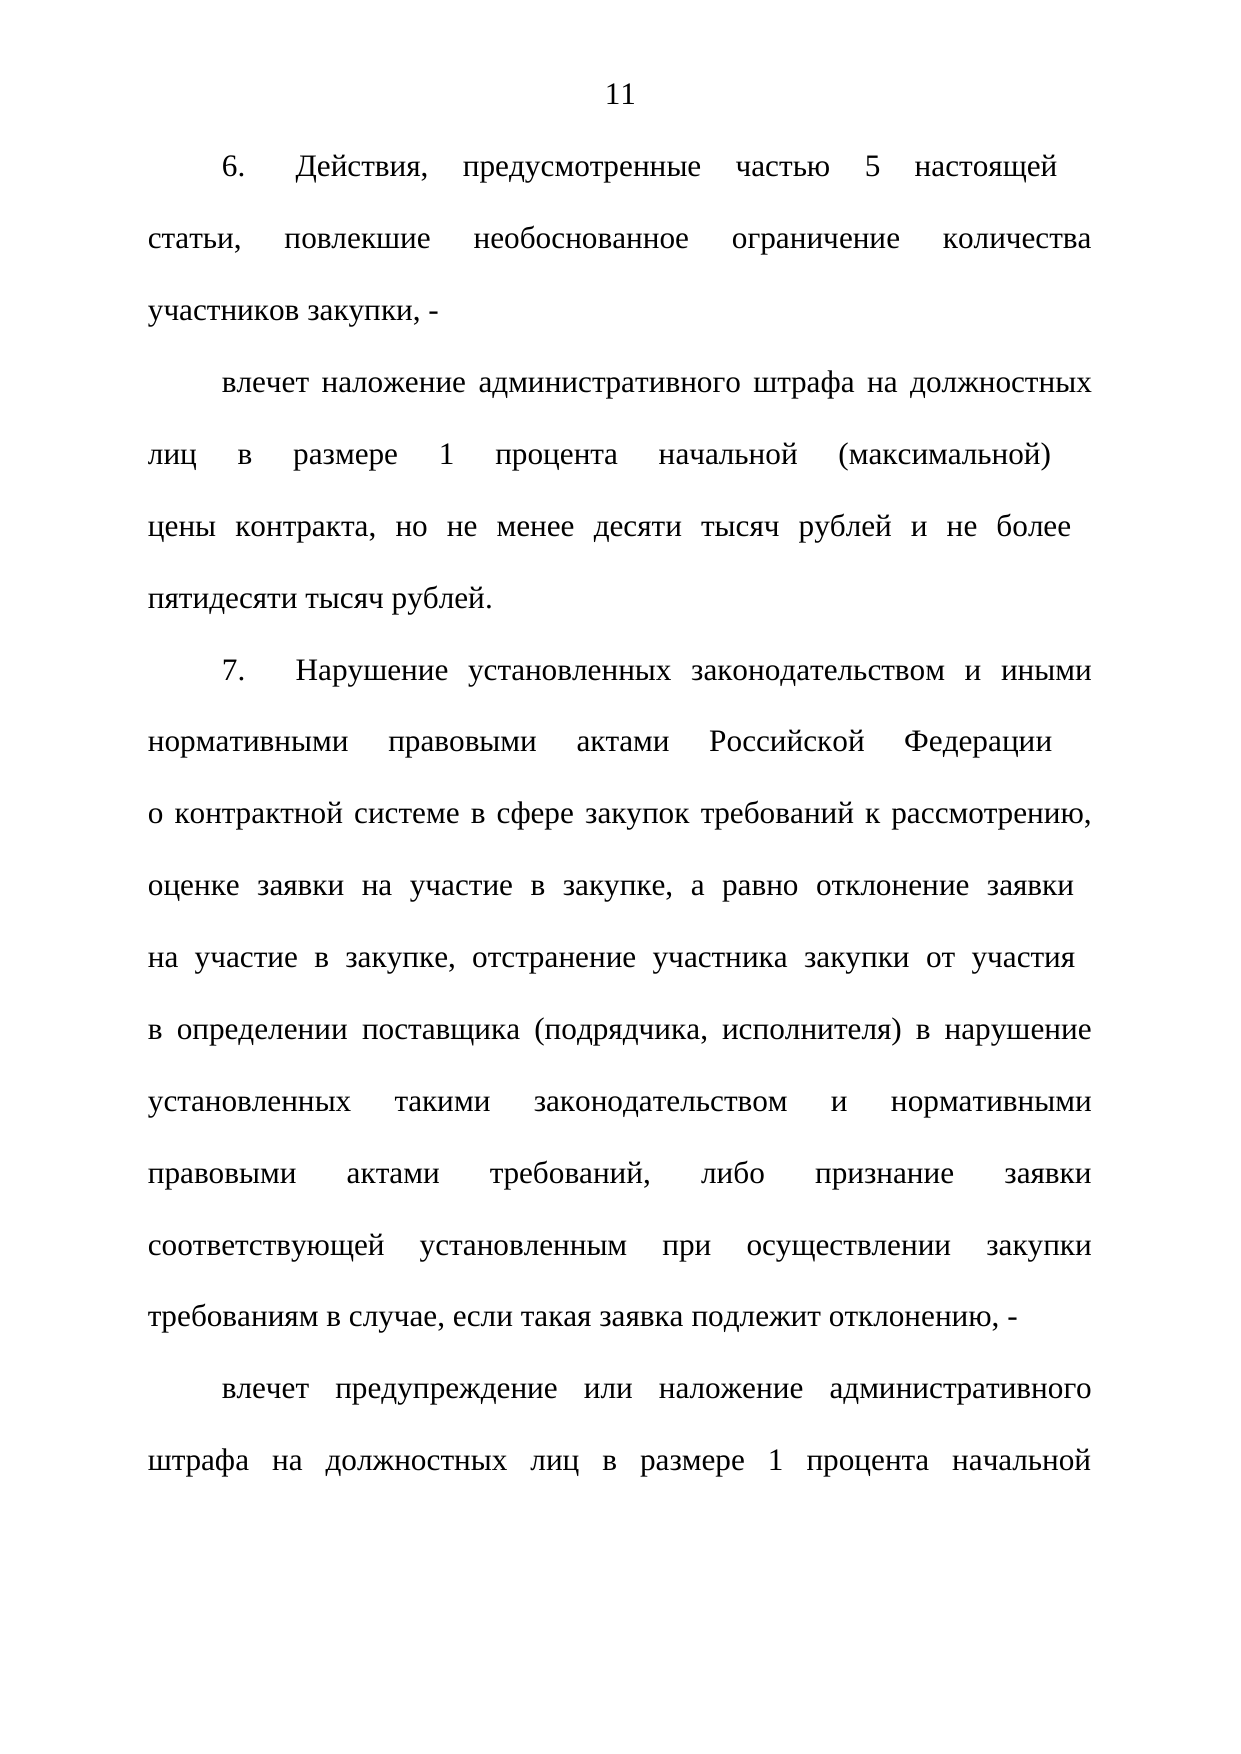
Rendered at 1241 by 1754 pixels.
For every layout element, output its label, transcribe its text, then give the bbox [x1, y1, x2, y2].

text 6. Действия, предусмотренные частью 5 настоящей статьи, повлекшие необоснованное ограничение количества участников закупки, - [148, 148, 1092, 327]
text влечет наложение административного штрафа на должностных лиц в размере 1 процента начальной (максимальной) цены контракта, но не менее десяти тысяч рублей и не более пятидесяти тысяч рублей. [148, 363, 1092, 615]
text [148, 1369, 1092, 1477]
text 7. Нарушение установленных законодательством и иными нормативными правовыми актами Российской Федерации о контрактной системе в сфере закупок требований к рассмотрению, оценке заявки на участие в закупке, а равно отклонение заявки на участие в закупке, отстранение участника закупки от участия в определении поставщика (подрядчика, исполнителя) в нарушение установленных такими законодательством и нормативными правовыми актами требований, либо признание заявки соответствующей установленным при осуществлении закупки требованиям в случае, если такая заявка подлежит отклонению, - [148, 651, 1092, 1334]
